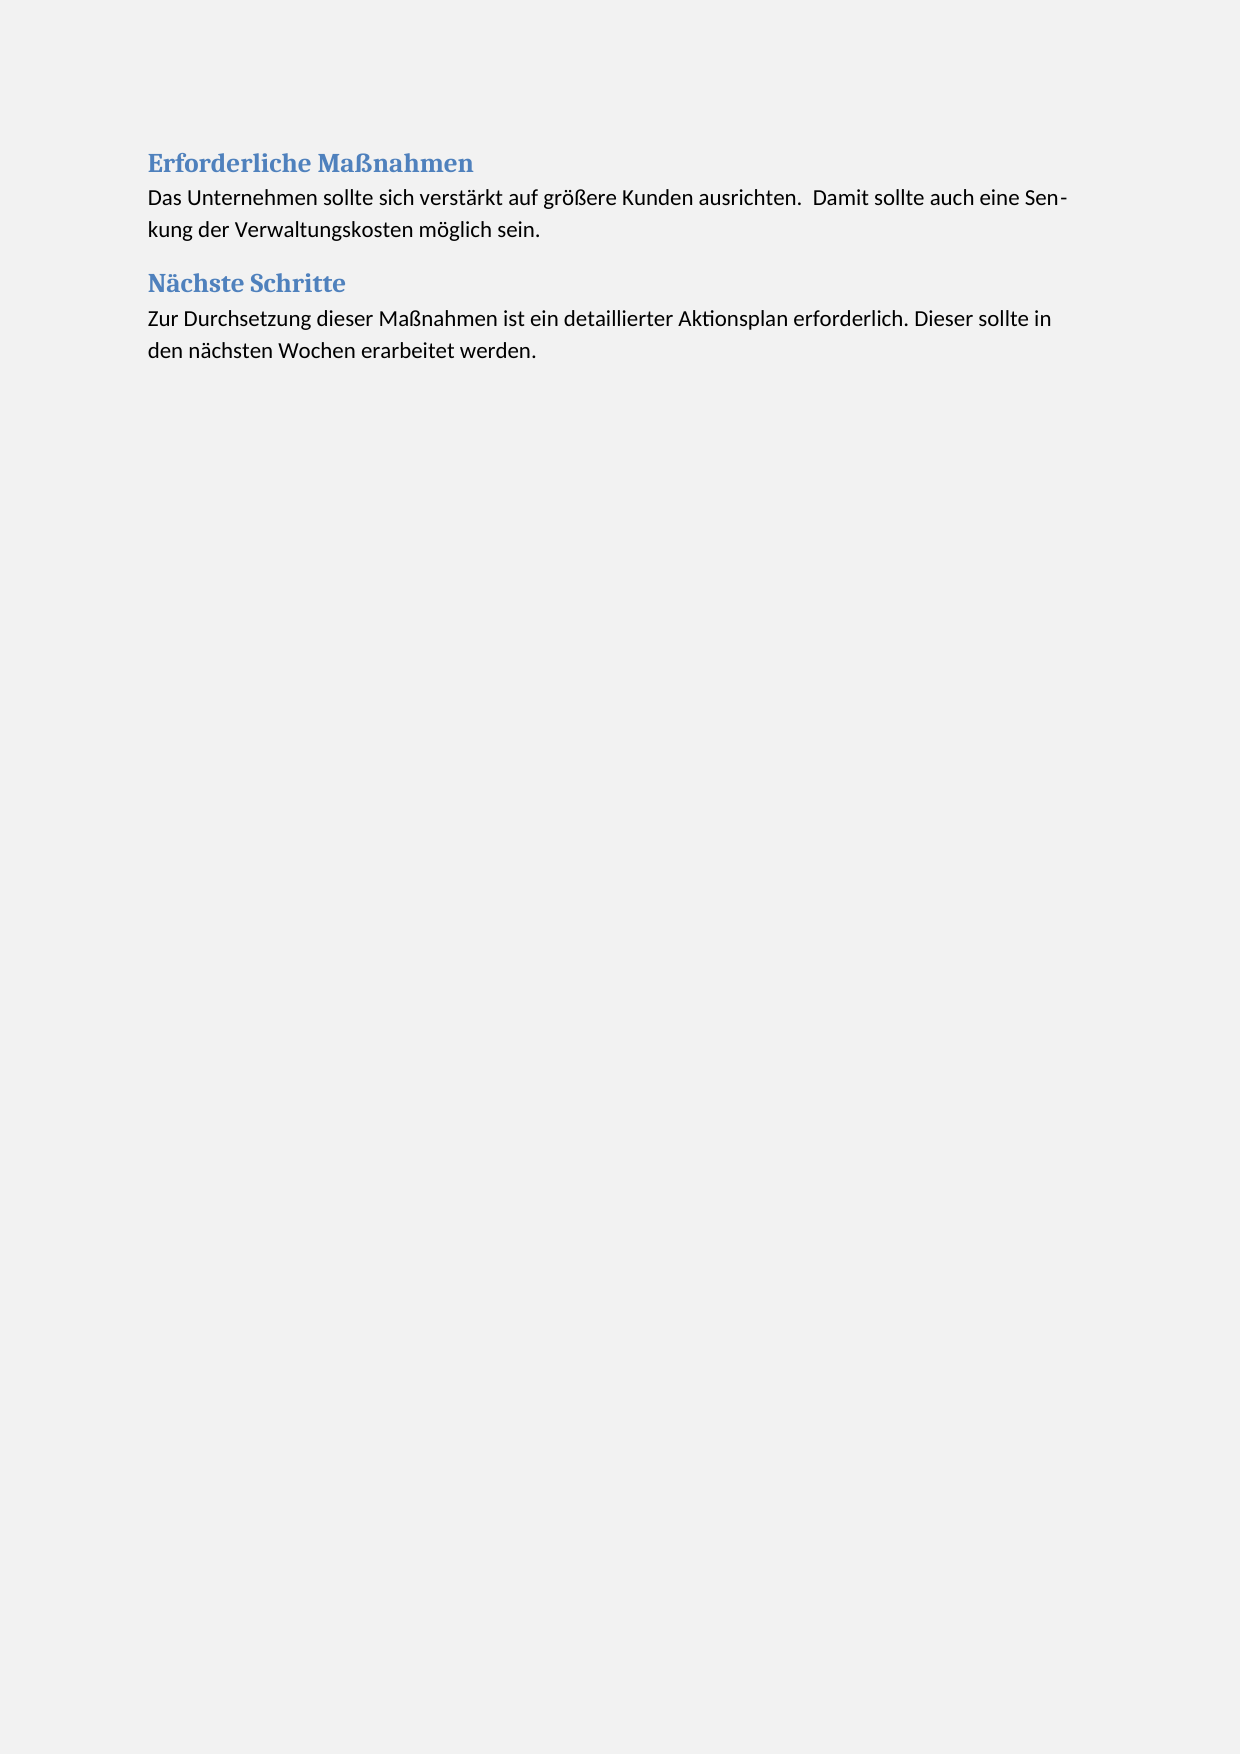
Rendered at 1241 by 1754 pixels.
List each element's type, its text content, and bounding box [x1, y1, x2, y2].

subtitle Erforderliche Maßnahmen [148, 148, 1093, 179]
subtitle Nächste Schritte [148, 268, 1093, 300]
text Zur Durchsetzung dieser Maßnahmen ist ein detaillierter Aktionsplan erforderlich. Dieser sollte in den nächsten Wochen erarbeitet werden. [148, 304, 1093, 364]
text Das Unternehmen sollte sich verstärkt auf größere Kunden ausrichten. Damit sollte auch eine Senkung der Verwaltungskosten möglich sein. [148, 183, 1093, 243]
